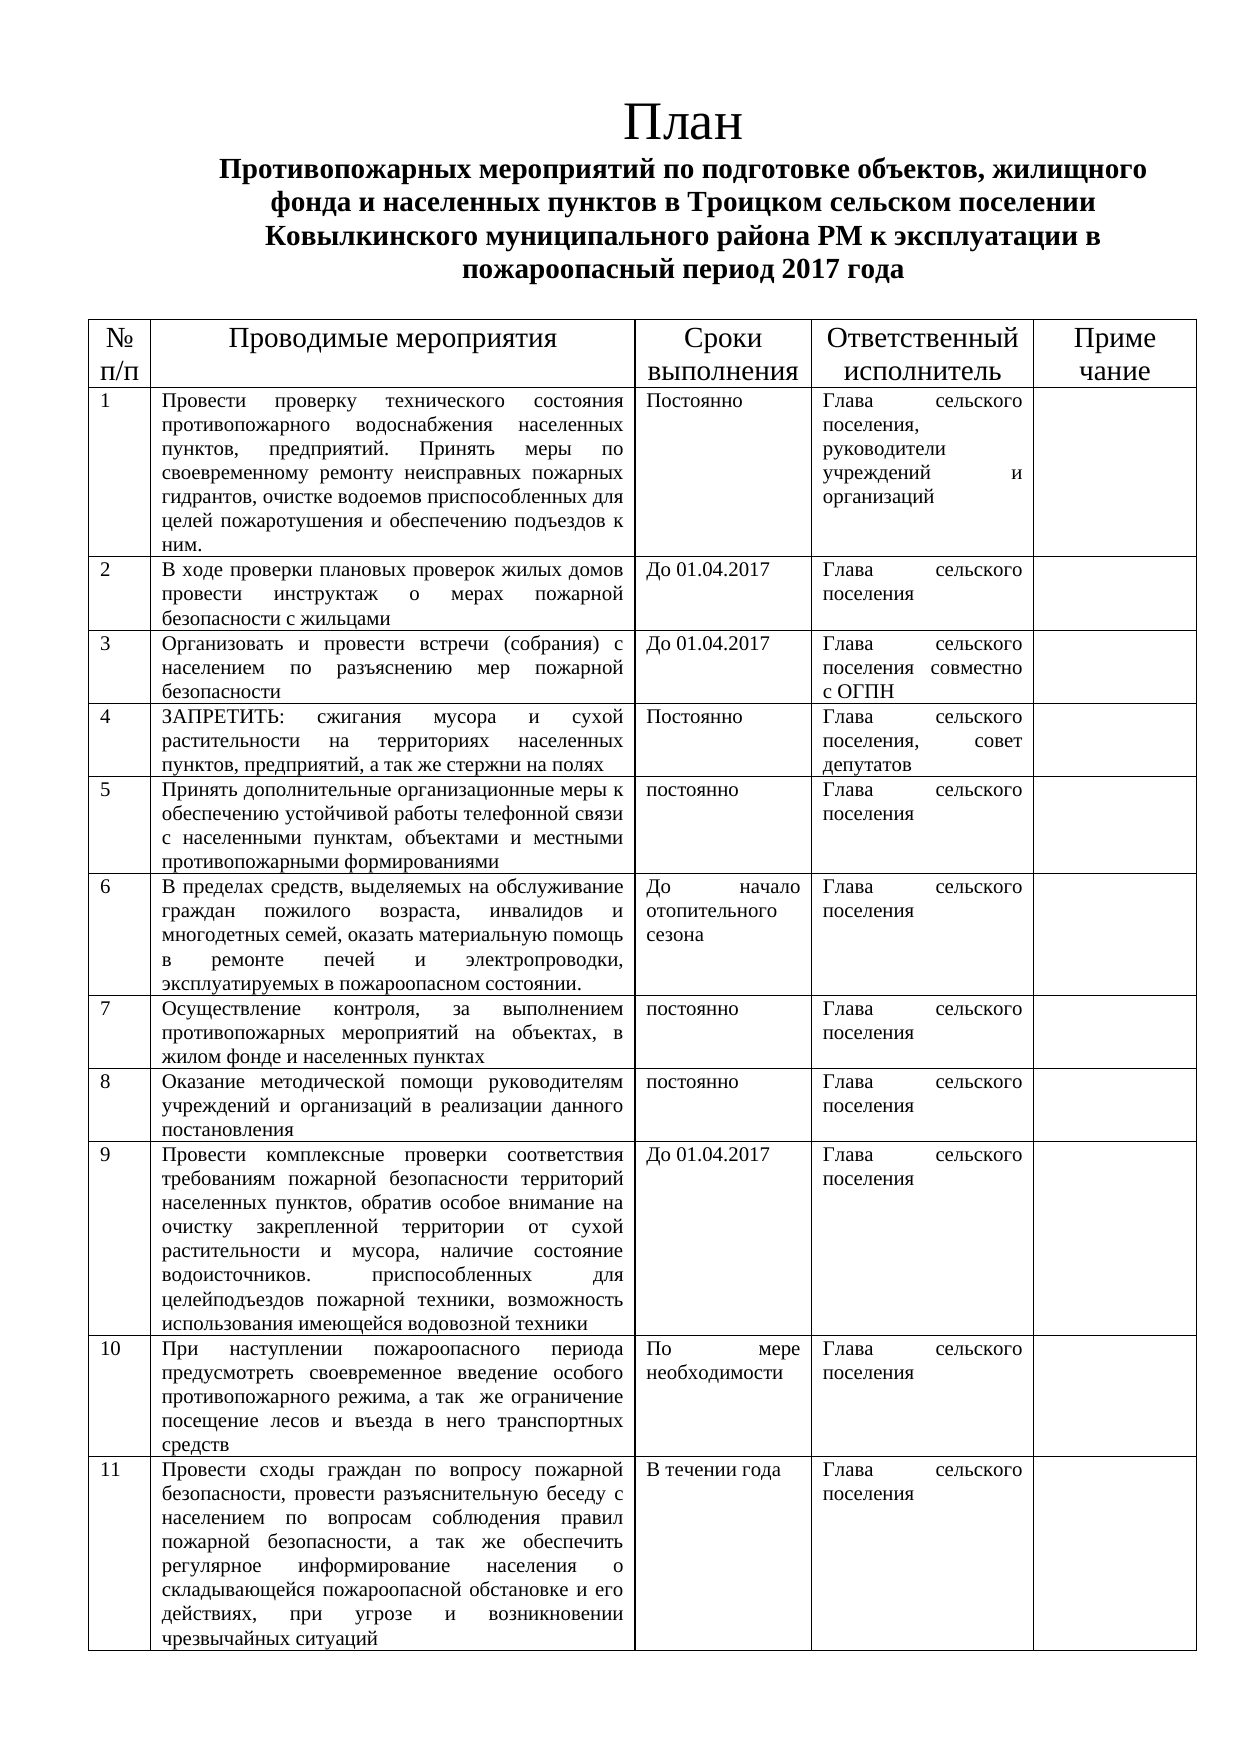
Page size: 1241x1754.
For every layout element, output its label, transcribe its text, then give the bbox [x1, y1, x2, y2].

table_cell Осуществление контроля, за выполнением противопожарных мероприятий на объектах, в жилом фонде и населенных пунктах [151, 996, 634, 1068]
table_cell 9 [89, 1142, 150, 1334]
table_cell Глава сельского поселения [812, 1457, 1033, 1649]
table_cell 6 [89, 874, 150, 994]
table_cell 4 [89, 704, 150, 776]
table_cell 1 [89, 388, 150, 556]
table_cell [1034, 704, 1196, 776]
table_cell Глава сельского поселения [812, 777, 1033, 873]
table_cell [1034, 1457, 1196, 1649]
table_cell Глава сельского поселения [812, 874, 1033, 994]
table_cell Глава сельского поселения, совет депутатов [812, 704, 1033, 776]
table_cell Глава сельского поселения, руководители учреждений и организаций [812, 388, 1033, 556]
table_cell Глава сельского поселения [812, 557, 1033, 629]
table_cell Оказание методической помощи руководителям учреждений и организаций в реализации данного постановления [151, 1069, 634, 1141]
table_cell В течении года [636, 1457, 811, 1649]
table_cell 7 [89, 996, 150, 1068]
table_cell [1034, 388, 1196, 556]
table_cell В ходе проверки плановых проверок жилых домов провести инструктаж о мерах пожарной безопасности с жильцами [151, 557, 634, 629]
table_cell До начало отопительного сезона [636, 874, 811, 994]
table_cell 2 [89, 557, 150, 629]
table_cell Организовать и провести встречи (собрания) с населением по разъяснению мер пожарной безопасности [151, 631, 634, 703]
table_cell [1034, 777, 1196, 873]
table_cell [1034, 874, 1196, 994]
table_cell До 01.04.2017 [636, 631, 811, 703]
table_cell [1034, 1069, 1196, 1141]
table_cell 3 [89, 631, 150, 703]
table_cell постоянно [636, 1069, 811, 1141]
table_cell [1034, 996, 1196, 1068]
table_cell Глава сельского поселения [812, 1142, 1033, 1334]
table_cell 11 [89, 1457, 150, 1649]
table_cell Провести проверку технического состояния противопожарного водоснабжения населенных пунктов, предприятий. Принять меры по своевременному ремонту неисправных пожарных гидрантов, очистке водоемов приспособленных для целей пожаротушения и обеспечению подъездов к ним. [151, 388, 634, 556]
table_header Приме чание [1034, 320, 1196, 387]
table_cell постоянно [636, 996, 811, 1068]
table_cell [1034, 1336, 1196, 1456]
text План [215, 89, 1152, 151]
table_cell [1034, 1142, 1196, 1334]
table_cell В пределах средств, выделяемых на обслуживание граждан пожилого возраста, инвалидов и многодетных семей, оказать материальную помощь в ремонте печей и электропроводки, эксплуатируемых в пожароопасном состоянии. [151, 874, 634, 994]
table_header Проводимые мероприятия [151, 320, 634, 387]
table_cell постоянно [636, 777, 811, 873]
table_cell [1034, 557, 1196, 629]
table_cell Провести комплексные проверки соответствия требованиям пожарной безопасности территорий населенных пунктов, обратив особое внимание на очистку закрепленной территории от сухой растительности и мусора, наличие состояние водоисточников. приспособленных для целейподъездов пожарной техники, возможность использования имеющейся водовозной техники [151, 1142, 634, 1334]
table_header № п/п [89, 320, 150, 387]
table_cell 5 [89, 777, 150, 873]
table_cell 8 [89, 1069, 150, 1141]
table_cell При наступлении пожароопасного периода предусмотреть своевременное введение особого противопожарного режима, а так же ограничение посещение лесов и въезда в него транспортных средств [151, 1336, 634, 1456]
table_cell Постоянно [636, 704, 811, 776]
text Противопожарных мероприятий по подготовке объектов, жилищного фонда и населенных пунктов в Троицком сельском поселении Ковылкинского муниципального района РМ к эксплуатации в пожароопасный период 2017 года [215, 151, 1152, 285]
table_cell [1034, 631, 1196, 703]
table_cell Глава сельского поселения совместно с ОГПН [812, 631, 1033, 703]
table_header Сроки выполнения [636, 320, 811, 387]
table_cell Глава сельского поселения [812, 1069, 1033, 1141]
table_cell 10 [89, 1336, 150, 1456]
table_cell Постоянно [636, 388, 811, 556]
table_cell По мере необходимости [636, 1336, 811, 1456]
table_header Ответственный исполнитель [812, 320, 1033, 387]
table_cell Принять дополнительные организационные меры к обеспечению устойчивой работы телефонной связи с населенными пунктам, объектами и местными противопожарными формированиями [151, 777, 634, 873]
table_cell До 01.04.2017 [636, 1142, 811, 1334]
table_cell ЗАПРЕТИТЬ: сжигания мусора и сухой растительности на территориях населенных пунктов, предприятий, а так же стержни на полях [151, 704, 634, 776]
table_cell Глава сельского поселения [812, 1336, 1033, 1456]
table_cell До 01.04.2017 [636, 557, 811, 629]
table_cell Провести сходы граждан по вопросу пожарной безопасности, провести разъяснительную беседу с населением по вопросам соблюдения правил пожарной безопасности, а так же обеспечить регулярное информирование населения о складывающейся пожароопасной обстановке и его действиях, при угрозе и возникновении чрезвычайных ситуаций [151, 1457, 634, 1649]
table_cell Глава сельского поселения [812, 996, 1033, 1068]
